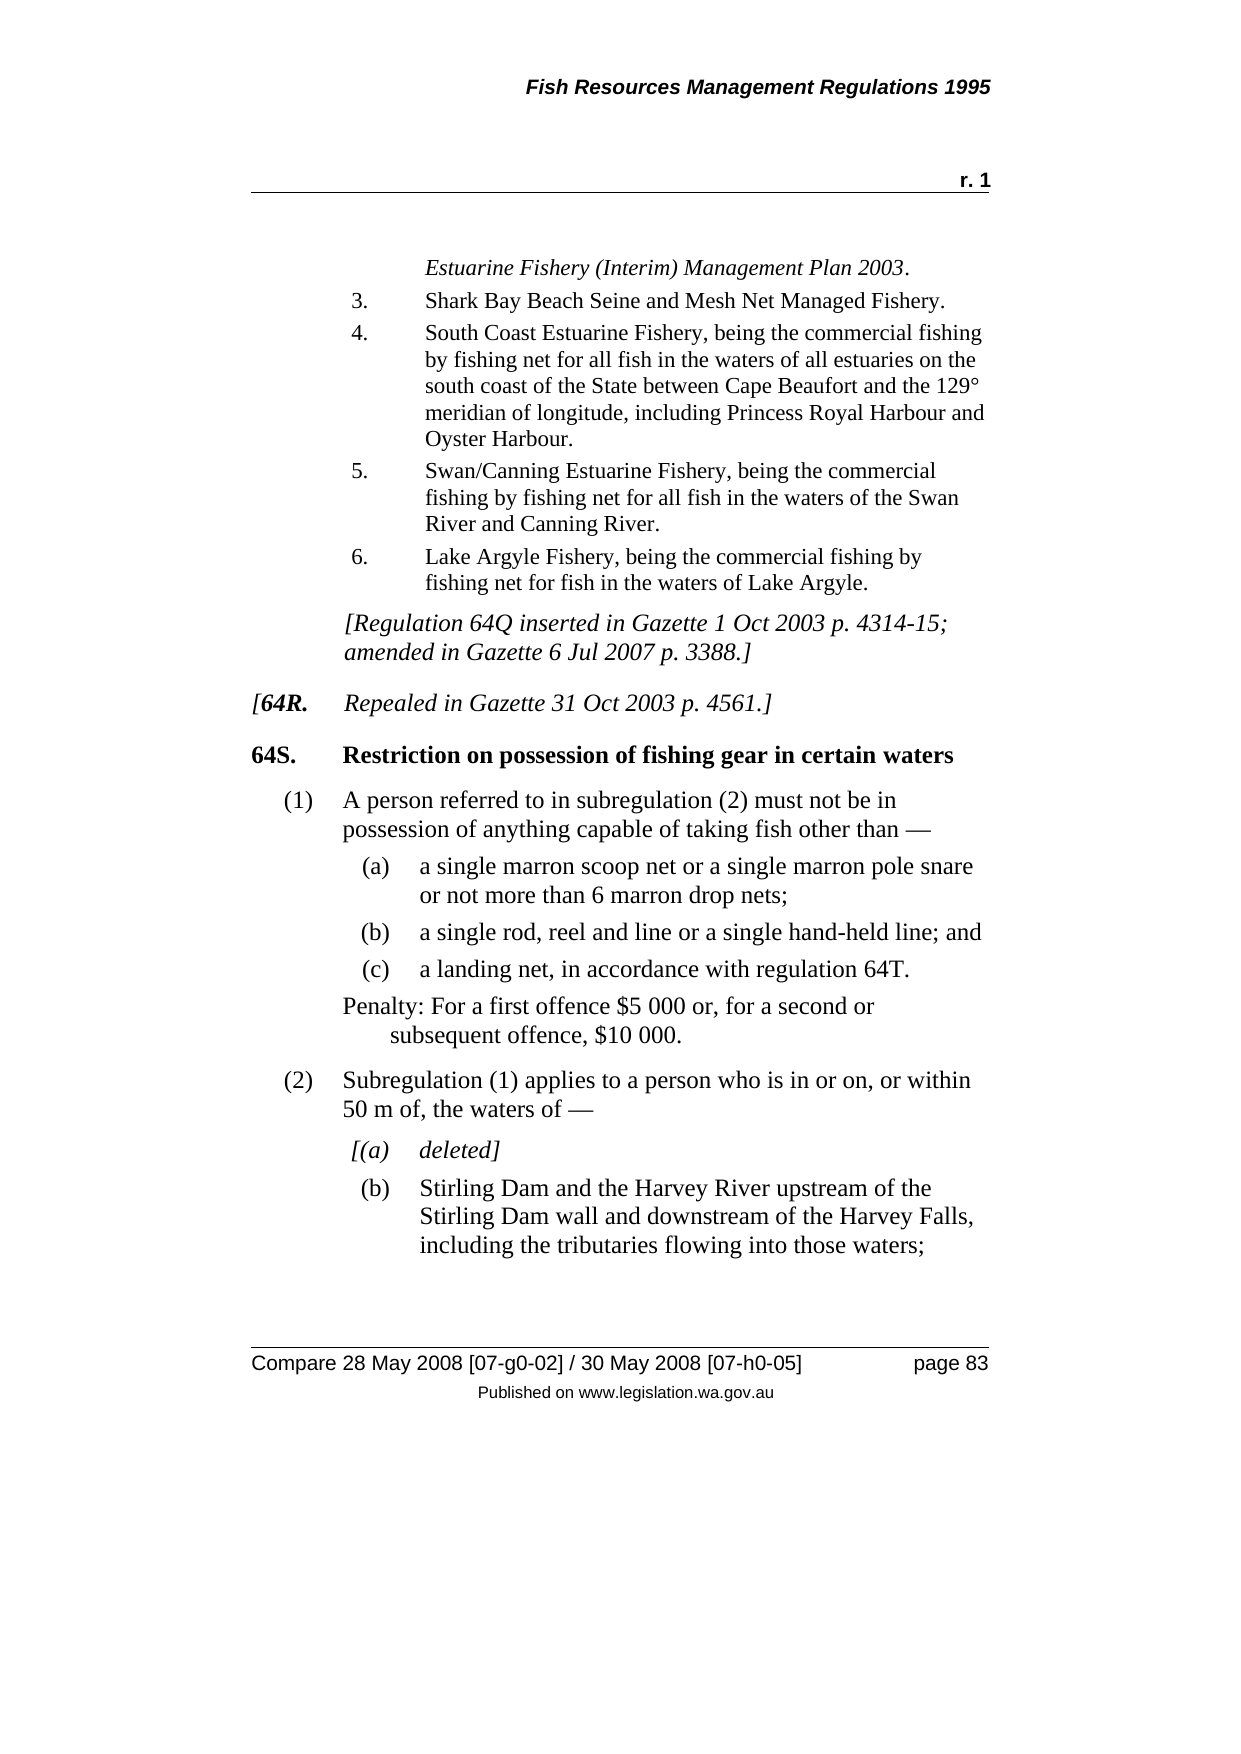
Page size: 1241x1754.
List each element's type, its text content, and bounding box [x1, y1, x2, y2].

text (a) a single marron scoop net or a single marron pole snare or not more than 6 marron drop nets; [251, 851, 989, 909]
text (b) a single rod, reel and line or a single hand-held line; and [251, 917, 989, 946]
text (c) a landing net, in accordance with regulation 64T. [251, 954, 989, 983]
text [64R. Repealed in Gazette 31 Oct 2003 p. 4561.] [251, 688, 989, 717]
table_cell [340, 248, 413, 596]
text Penalty: For a first offence $5 000 or, for a second or subsequent offence, $10 000. [251, 991, 989, 1049]
text [Regulation 64Q inserted in Gazette 1 Oct 2003 p. 4314-15; amended in Gazette 6 Jul 2007 p. 3388.] [251, 608, 989, 666]
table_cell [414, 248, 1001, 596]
text [(a) deleted] [251, 1136, 989, 1164]
text (1) A person referred to in subregulation (2) must not be in possession of anything capable of taking fish other than — [251, 786, 989, 843]
text (b) Stirling Dam and the Harvey River upstream of the Stirling Dam wall and downstream of the Harvey Falls, including the tributaries flowing into those waters; [251, 1173, 989, 1259]
text (2) Subregulation (1) applies to a person who is in or on, or within 50 m of, the waters of — [251, 1066, 989, 1123]
subtitle 64S. Restriction on possession of fishing gear in certain waters [251, 740, 989, 769]
